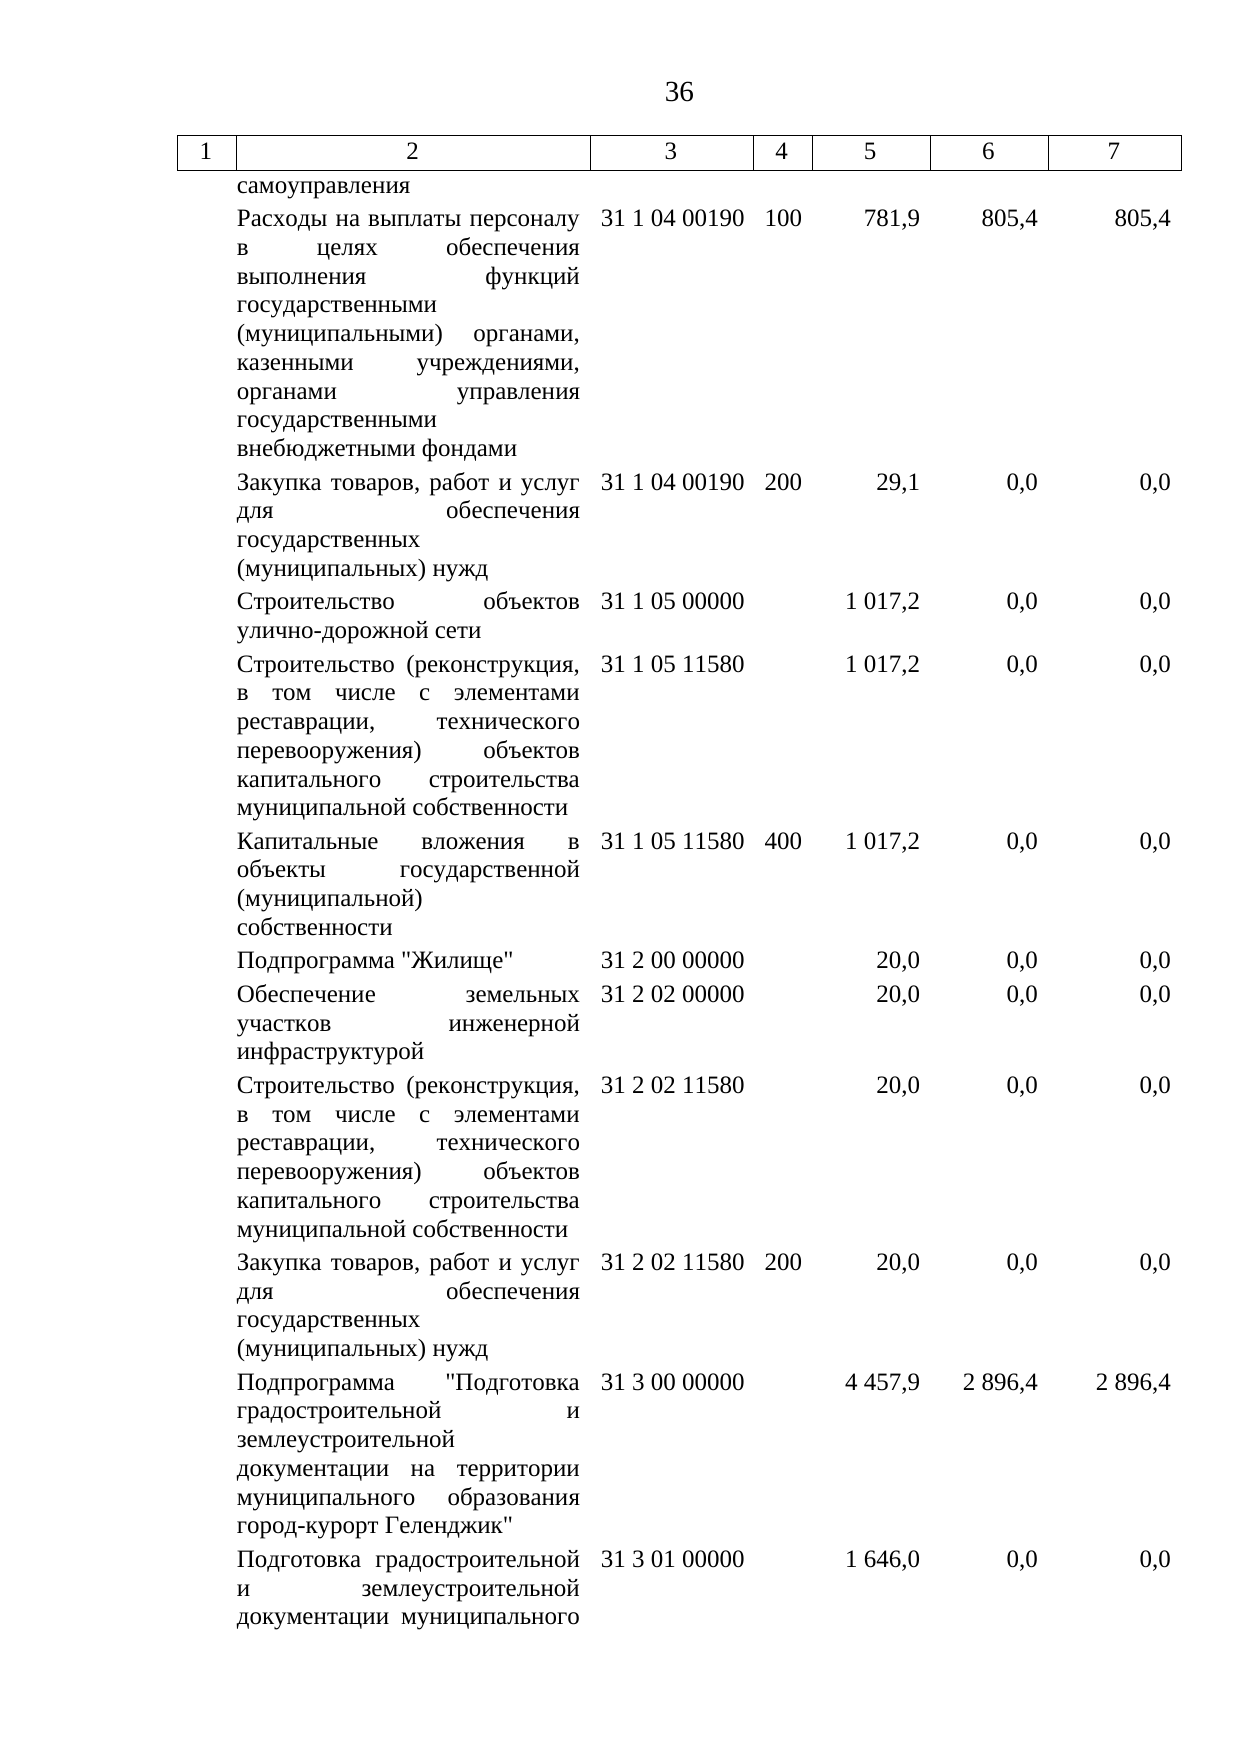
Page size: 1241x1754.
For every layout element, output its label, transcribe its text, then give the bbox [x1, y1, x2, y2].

table_header 7 [1049, 136, 1181, 170]
table_header 4 [754, 136, 812, 170]
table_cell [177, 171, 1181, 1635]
table_header 6 [931, 136, 1048, 170]
table_header 2 [237, 136, 590, 170]
table_header 1 [178, 136, 236, 170]
table_header 3 [591, 136, 753, 170]
table_header 5 [813, 136, 930, 170]
